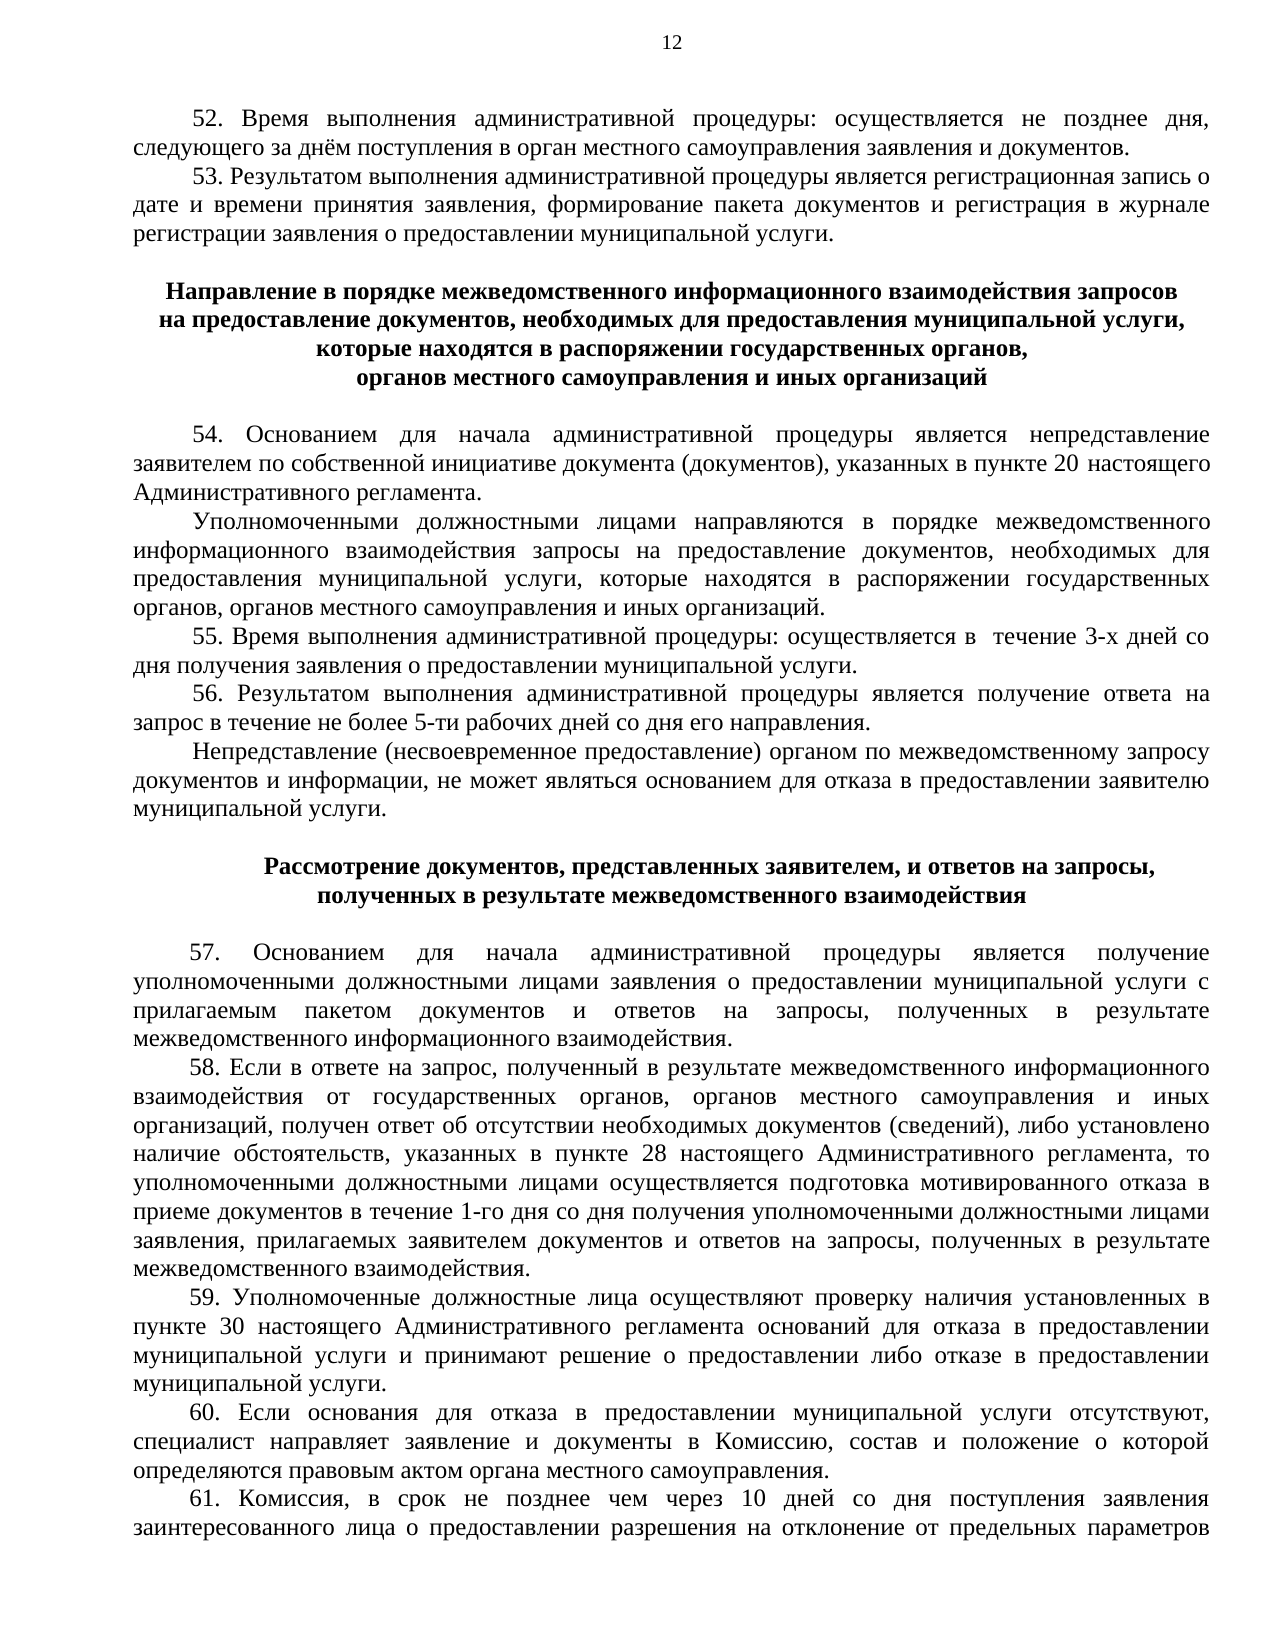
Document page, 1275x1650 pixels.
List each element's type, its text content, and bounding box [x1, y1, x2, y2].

text 52. Время выполнения административной процедуры: осуществляется не позднее дня, следующего за днём поступления в орган местного самоуправления заявления и документов. [133, 103, 1211, 161]
text 58. Если в ответе на запрос, полученный в результате межведомственного информационного взаимодействия от государственных органов, органов местного самоуправления и иных организаций, получен ответ об отсутствии необходимых документов (сведений), либо установлено наличие обстоятельств, указанных в пункте 28 настоящего Административного регламента, то уполномоченными должностными лицами осуществляется подготовка мотивированного отказа в приеме документов в течение 1-го дня со дня получения уполномоченными должностными лицами заявления, прилагаемых заявителем документов и ответов на запросы, полученных в результате межведомственного взаимодействия. [133, 1052, 1211, 1282]
text Рассмотрение документов, представленных заявителем, и ответов на запросы, полученных в результате межведомственного взаимодействия [133, 851, 1211, 908]
text Уполномоченными должностными лицами направляются в порядке межведомственного информационного взаимодействия запросы на предоставление документов, необходимых для предоставления муниципальной услуги, которые находятся в распоряжении государственных органов, органов местного самоуправления и иных организаций. [133, 506, 1211, 621]
text 56. Результатом выполнения административной процедуры является получение ответа на запрос в течение не более 5-ти рабочих дней со дня его направления. [133, 678, 1211, 736]
text 57. Основанием для начала административной процедуры является получение уполномоченными должностными лицами заявления о предоставлении муниципальной услуги с прилагаемым пакетом документов и ответов на запросы, полученных в результате межведомственного информационного взаимодействия. [133, 937, 1211, 1052]
text 59. Уполномоченные должностные лица осуществляют проверку наличия установленных в пункте 30 настоящего Административного регламента оснований для отказа в предоставлении муниципальной услуги и принимают решение о предоставлении либо отказе в предоставлении муниципальной услуги. [133, 1282, 1211, 1397]
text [133, 1483, 1211, 1541]
text Непредставление (несвоевременное предоставление) органом по межведомственному запросу документов и информации, не может являться основанием для отказа в предоставлении заявителю муниципальной услуги. [133, 736, 1211, 822]
text 60. Если основания для отказа в предоставлении муниципальной услуги отсутствуют, специалист направляет заявление и документы в Комиссию, состав и положение о которой определяются правовым актом органа местного самоуправления. [133, 1397, 1211, 1483]
text на предоставление документов, необходимых для предоставления муниципальной услуги, которые находятся в распоряжении государственных органов, [133, 304, 1211, 362]
text 53. Результатом выполнения административной процедуры является регистрационная запись о дате и времени принятия заявления, формирование пакета документов и регистрация в журнале регистрации заявления о предоставлении муниципальной услуги. [133, 161, 1211, 247]
text Направление в порядке межведомственного информационного взаимодействия запросов [133, 276, 1211, 304]
text органов местного самоуправления и иных организаций [133, 362, 1211, 391]
text 54. Основанием для начала административной процедуры является непредставление заявителем по собственной инициативе документа (документов), указанных в пункте 20 настоящего Административного регламента. [133, 419, 1211, 506]
text 55. Время выполнения административной процедуры: осуществляется в течение 3-х дней со дня получения заявления о предоставлении муниципальной услуги. [133, 621, 1211, 678]
